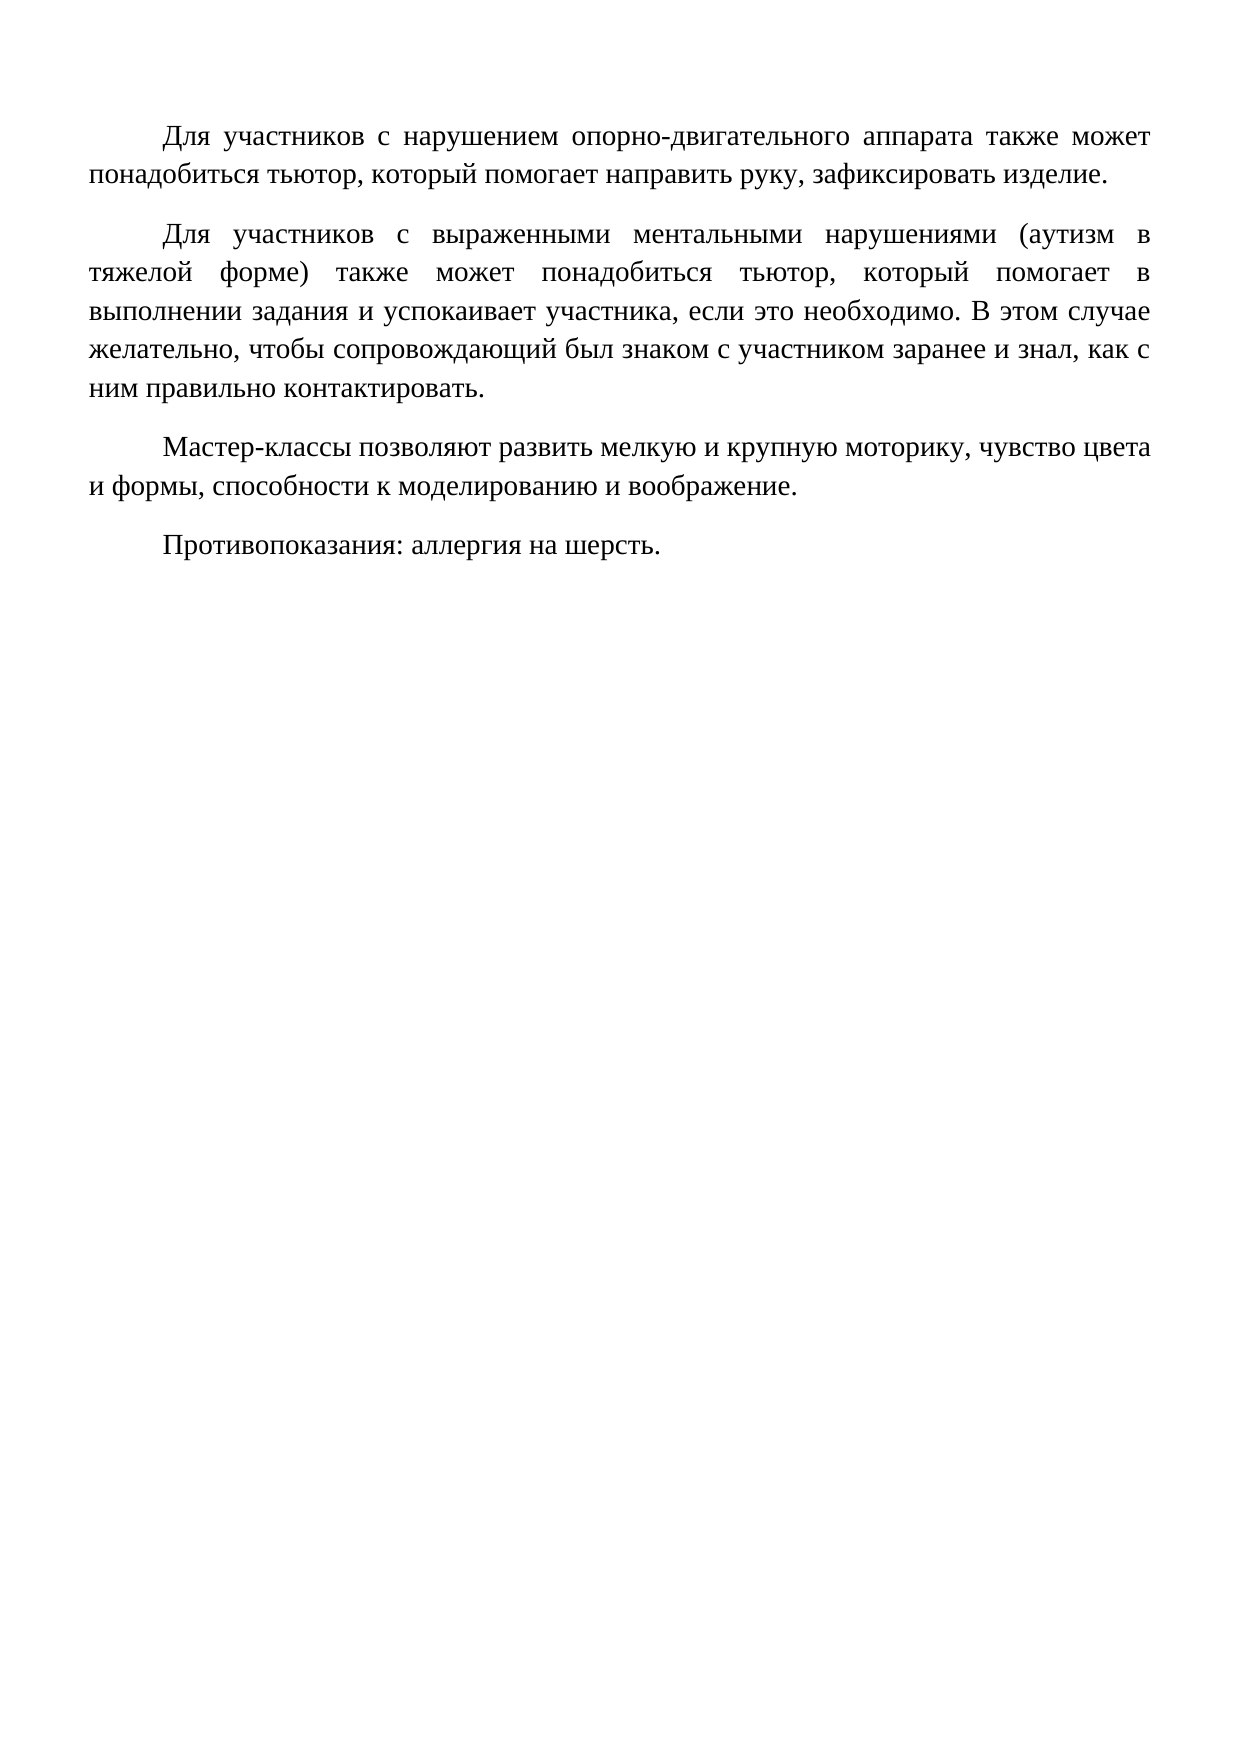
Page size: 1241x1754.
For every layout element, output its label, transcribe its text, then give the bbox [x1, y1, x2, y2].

text Для участников с выраженными ментальными нарушениями (аутизм в тяжелой форме) также может понадобиться тьютор, который помогает в выполнении задания и успокаивает участника, если это необходимо. В этом случае желательно, чтобы сопровождающий был знаком с участником заранее и знал, как с ним правильно контактировать. [89, 216, 1152, 404]
text Для участников с нарушением опорно-двигательного аппарата также может понадобиться тьютор, который помогает направить руку, зафиксировать изделие. [89, 118, 1152, 190]
text Противопоказания: аллергия на шерсть. [89, 527, 1152, 561]
text Мастер-классы позволяют развить мелкую и крупную моторику, чувство цвета и формы, способности к моделированию и воображение. [89, 429, 1152, 502]
